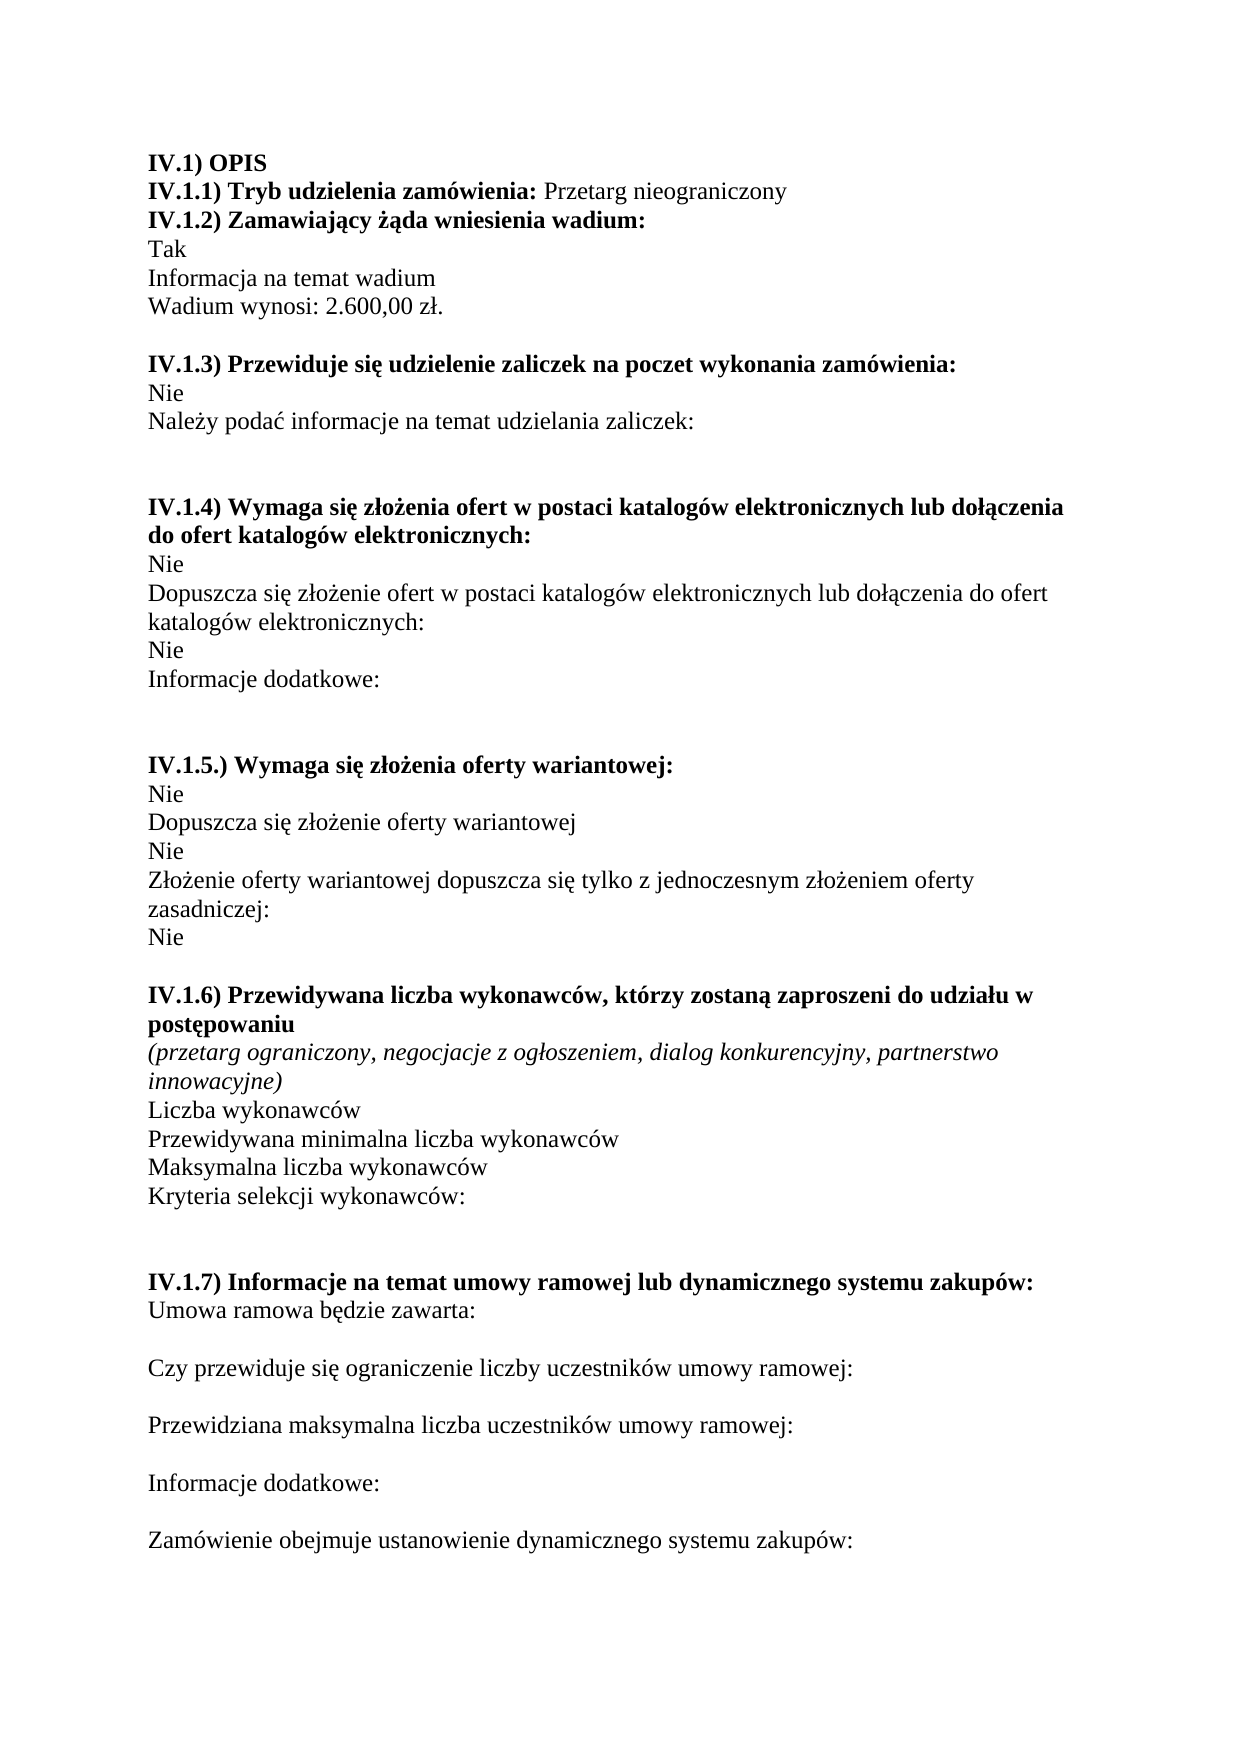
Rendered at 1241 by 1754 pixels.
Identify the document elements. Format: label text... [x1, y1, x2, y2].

text Tak Informacja na temat wadium Wadium wynosi: 2.600,00 zł. [148, 234, 1093, 320]
text Liczba wykonawców Przewidywana minimalna liczba wykonawców Maksymalna liczba wykonawców Kryteria selekcji wykonawców: [148, 1095, 1093, 1238]
text Nie Należy podać informacje na temat udzielania zaliczek: [148, 378, 1093, 463]
text IV.1.5.) Wymaga się złożenia oferty wariantowej: [148, 721, 1093, 779]
text IV.1.6) Przewidywana liczba wykonawców, którzy zostaną zaproszeni do udziału w postępowaniu (przetarg ograniczony, negocjacje z ogłoszeniem, dialog konkurencyjny, partnerstwo innowacyjne) [148, 951, 1093, 1095]
text IV.1) OPIS IV.1.1) Tryb udzielenia zamówienia: Przetarg nieograniczony IV.1.2) Zamawiający żąda wniesienia wadium: [148, 148, 1093, 234]
text Nie Dopuszcza się złożenie ofert w postaci katalogów elektronicznych lub dołączenia do ofert katalogów elektronicznych: Nie Informacje dodatkowe: [148, 549, 1093, 721]
text IV.1.3) Przewiduje się udzielenie zaliczek na poczet wykonania zamówienia: [148, 320, 1093, 378]
text Nie Dopuszcza się złożenie oferty wariantowej Nie Złożenie oferty wariantowej dopuszcza się tylko z jednoczesnym złożeniem oferty zasadniczej: Nie [148, 779, 1093, 951]
text IV.1.7) Informacje na temat umowy ramowej lub dynamicznego systemu zakupów: [148, 1238, 1093, 1295]
text IV.1.4) Wymaga się złożenia ofert w postaci katalogów elektronicznych lub dołączenia do ofert katalogów elektronicznych: [148, 463, 1093, 549]
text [148, 1295, 1093, 1583]
